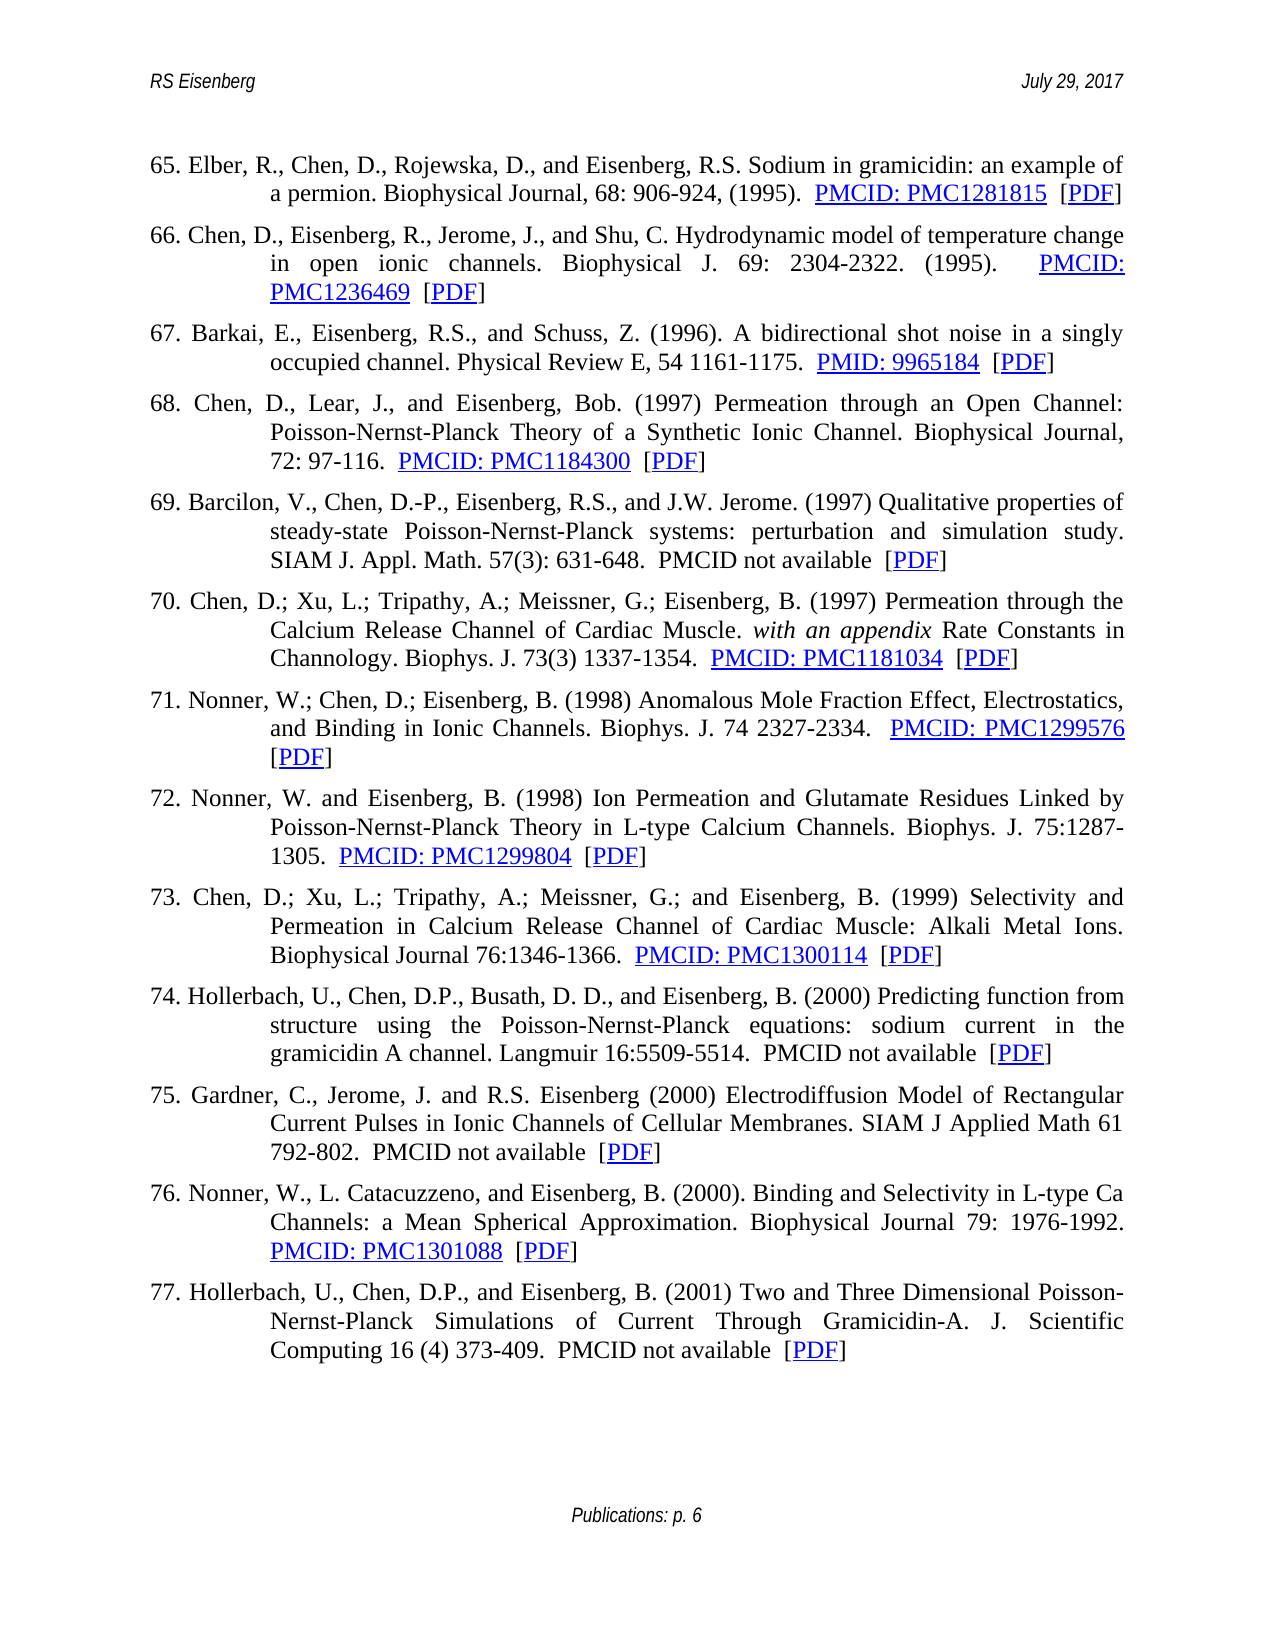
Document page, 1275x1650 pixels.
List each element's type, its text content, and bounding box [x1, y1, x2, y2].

text 71. Nonner, W.; Chen, D.; Eisenberg, B. (1998) Anomalous Mole Fraction Effect, Electrostatics, and Binding in Ionic Channels. Biophys. J. 74 2327-2334. PMCID: PMC1299576 [PDF] [150, 685, 1125, 771]
text 68. Chen, D., Lear, J., and Eisenberg, Bob. (1997) Permeation through an Open Channel: Poisson-Nernst-Planck Theory of a Synthetic Ionic Channel. Biophysical Journal, 72: 97-116. PMCID: PMC1184300 [PDF] [150, 388, 1125, 475]
text 75. Gardner, C., Jerome, J. and R.S. Eisenberg (2000) Electrodiffusion Model of Rectangular Current Pulses in Ionic Channels of Cellular Membranes. SIAM J Applied Math 61 792-802. PMCID not available [PDF] [150, 1080, 1125, 1166]
text 65. Elber, R., Chen, D., Rojewska, D., and Eisenberg, R.S. Sodium in gramicidin: an example of a permion. Biophysical Journal, 68: 906-924, (1995). PMCID: PMC1281815 [PDF] [150, 150, 1125, 207]
text 73. Chen, D.; Xu, L.; Tripathy, A.; Meissner, G.; and Eisenberg, B. (1999) Selectivity and Permeation in Calcium Release Channel of Cardiac Muscle: Alkali Metal Ions. Biophysical Journal 76:1346-1366. PMCID: PMC1300114 [PDF] [150, 882, 1125, 968]
text 72. Nonner, W. and Eisenberg, B. (1998) Ion Permeation and Glutamate Residues Linked by Poisson-Nernst-Planck Theory in L-type Calcium Channels. Biophys. J. 75:1287-1305. PMCID: PMC1299804 [PDF] [150, 783, 1125, 870]
text 76. Nonner, W., L. Catacuzzeno, and Eisenberg, B. (2000). Binding and Selectivity in L-type Ca Channels: a Mean Spherical Approximation. Biophysical Journal 79: 1976-1992. PMCID: PMC1301088 [PDF] [150, 1178, 1125, 1265]
text 66. Chen, D., Eisenberg, R., Jerome, J., and Shu, C. Hydrodynamic model of temperature change in open ionic channels. Biophysical J. 69: 2304-2322. (1995). PMCID: PMC1236469 [PDF] [150, 220, 1125, 306]
text 69. Barcilon, V., Chen, D.-P., Eisenberg, R.S., and J.W. Jerome. (1997) Qualitative properties of steady-state Poisson-Nernst-Planck systems: perturbation and simulation study. SIAM J. Appl. Math. 57(3): 631-648. PMCID not available [PDF] [150, 487, 1125, 573]
text 77. Hollerbach, U., Chen, D.P., and Eisenberg, B. (2001) Two and Three Dimensional Poisson-Nernst-Planck Simulations of Current Through Gramicidin-A. J. Scientific Computing 16 (4) 373-409. PMCID not available [PDF] [150, 1277, 1125, 1363]
text 70. Chen, D.; Xu, L.; Tripathy, A.; Meissner, G.; Eisenberg, B. (1997) Permeation through the Calcium Release Channel of Cardiac Muscle. with an appendix Rate Constants in Channology. Biophys. J. 73(3) 1337-1354. PMCID: PMC1181034 [PDF] [150, 586, 1125, 672]
text 67. Barkai, E., Eisenberg, R.S., and Schuss, Z. (1996). A bidirectional shot noise in a singly occupied channel. Physical Review E, 54 1161-1175. PMID: 9965184 [PDF] [150, 318, 1125, 376]
text 74. Hollerbach, U., Chen, D.P., Busath, D. D., and Eisenberg, B. (2000) Predicting function from structure using the Poisson-Nernst-Planck equations: sodium current in the gramicidin A channel. Langmuir 16:5509-5514. PMCID not available [PDF] [150, 981, 1125, 1067]
